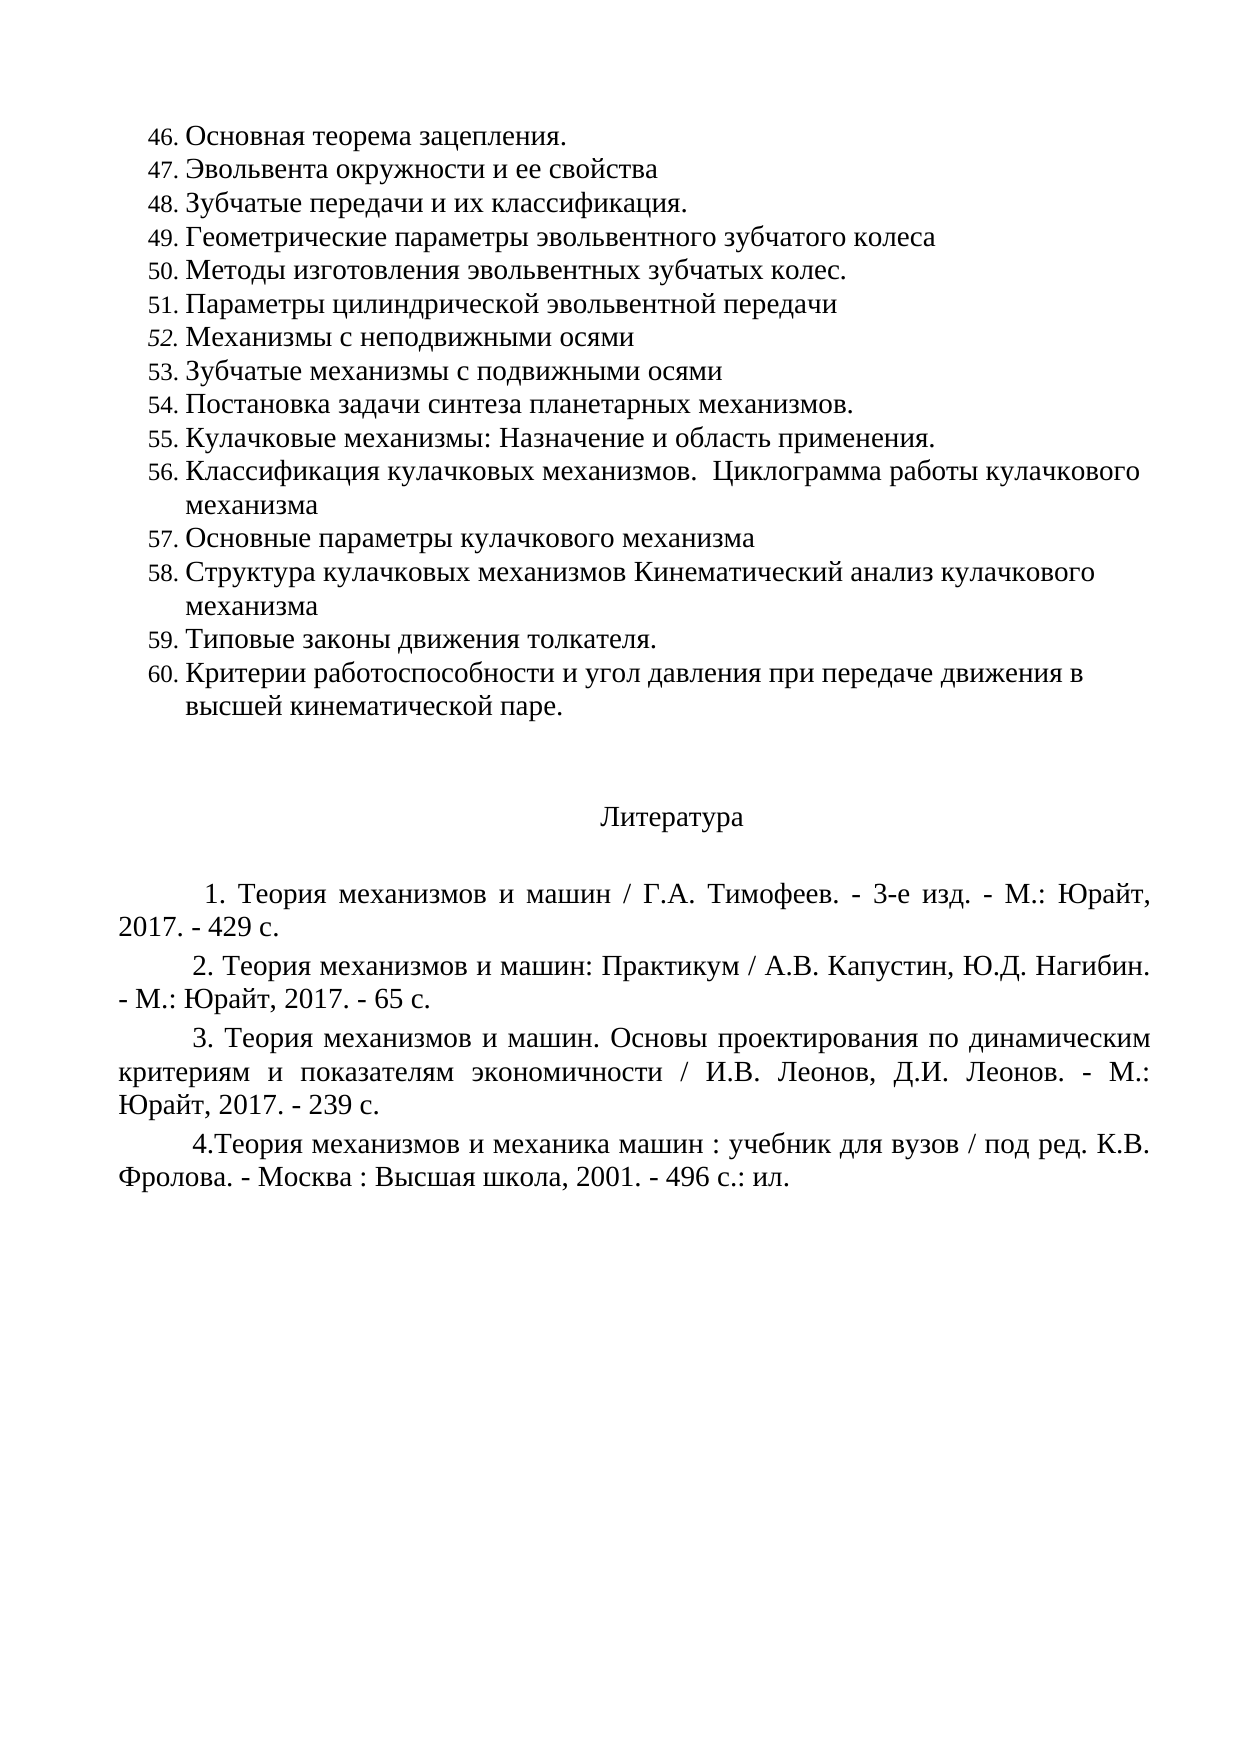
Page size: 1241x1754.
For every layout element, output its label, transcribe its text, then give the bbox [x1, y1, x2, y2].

list Постановка задачи синтеза планетарных механизмов. [148, 386, 1152, 420]
list Критерии работоспособности и угол давления при передаче движения в высшей кинематической паре. [148, 655, 1152, 722]
text 1. Теория механизмов и машин / Г.А. Тимофеев. - 3-е изд. - М.: Юрайт, 2017. - 429 с. [118, 876, 1152, 943]
list Зубчатые передачи и их классификация. [148, 185, 1152, 219]
text 2. Теория механизмов и машин: Практикум / А.В. Капустин, Ю.Д. Нагибин. - М.: Юрайт, 2017. - 65 с. [118, 948, 1152, 1015]
list Геометрические параметры эвольвентного зубчатого колеса [148, 219, 1152, 252]
text 3. Теория механизмов и машин. Основы проектирования по динамическим критериям и показателям экономичности / И.В. Леонов, Д.И. Леонов. - М.: Юрайт, 2017. - 239 с. [118, 1020, 1152, 1121]
list Основные параметры кулачкового механизма [148, 521, 1152, 554]
list Методы изготовления эвольвентных зубчатых колес. [148, 252, 1152, 286]
list Классификация кулачковых механизмов. Циклограмма работы кулачкового механизма [148, 453, 1152, 521]
list Механизмы с неподвижными осями [148, 319, 1152, 353]
text 4.Теория механизмов и механика машин : учебник для вузов / под ред. К.В. Фролова. - Москва : Высшая школа, 2001. - 496 с.: ил. [118, 1126, 1152, 1193]
list Типовые законы движения толкателя. [148, 621, 1152, 655]
list Кулачковые механизмы: Назначение и область применения. [148, 420, 1152, 453]
list Зубчатые механизмы с подвижными осями [148, 353, 1152, 386]
text Литература [118, 799, 1152, 832]
list Основная теорема зацепления. [148, 118, 1152, 152]
list Эвольвента окружности и ее свойства [148, 152, 1152, 185]
list Структура кулачковых механизмов Кинематический анализ кулачкового механизма [148, 554, 1152, 621]
list Параметры цилиндрической эвольвентной передачи [148, 286, 1152, 319]
